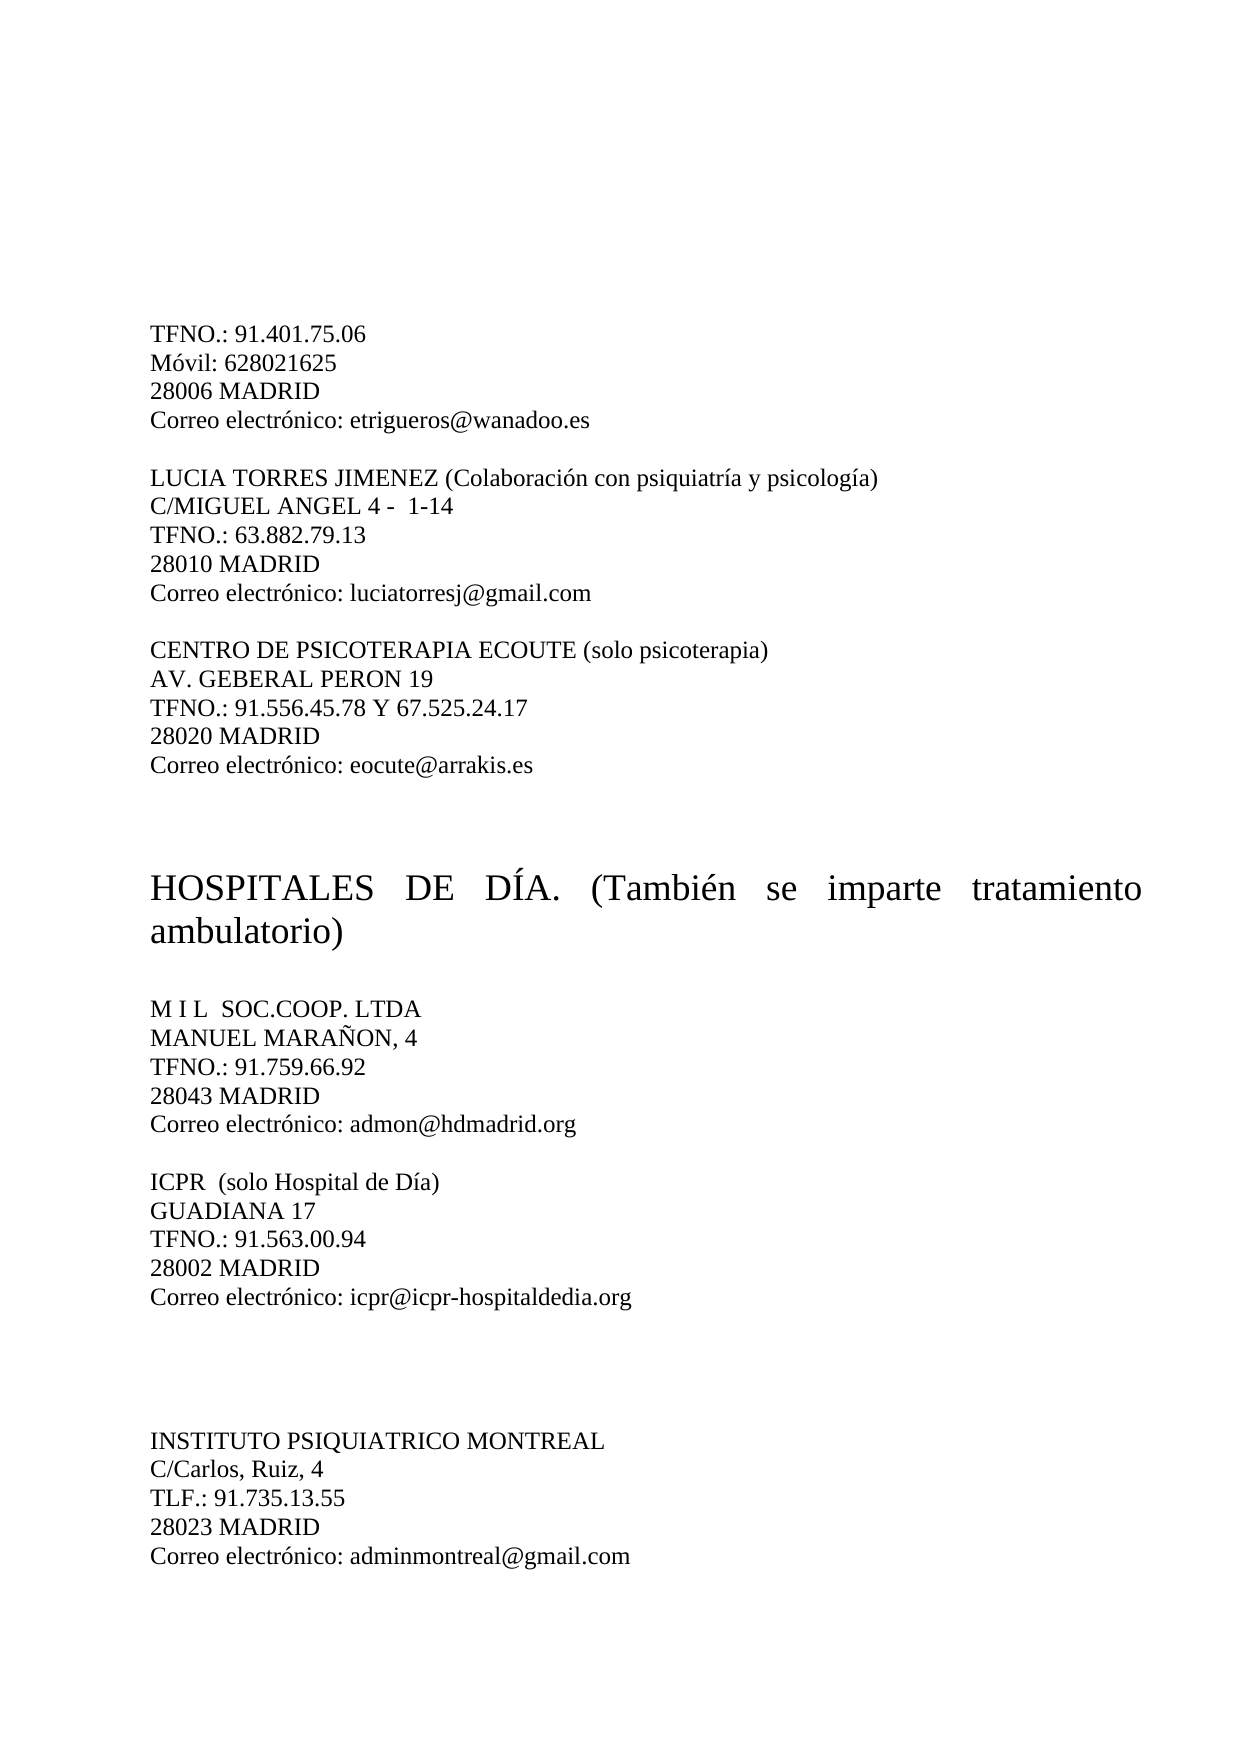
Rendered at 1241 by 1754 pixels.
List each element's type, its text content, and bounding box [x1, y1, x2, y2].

text C/Carlos, Ruiz, 4 [150, 1454, 1143, 1483]
text Correo electrónico: icpr@icpr-hospitaldedia.org [150, 1282, 1143, 1311]
text CENTRO DE PSICOTERAPIA ECOUTE (solo psicoterapia) [150, 635, 1143, 664]
text 28010 MADRID [150, 549, 1143, 578]
text MANUEL MARAÑON, 4 [150, 1023, 1143, 1052]
text HOSPITALES DE DÍA. (También se imparte tratamiento ambulatorio) [150, 865, 1143, 951]
text INSTITUTO PSIQUIATRICO MONTREAL [150, 1426, 1143, 1454]
text 28006 MADRID [150, 376, 1143, 405]
text GUADIANA 17 [150, 1196, 1143, 1224]
text Correo electrónico: adminmontreal@gmail.com [150, 1541, 1143, 1569]
text 28002 MADRID [150, 1253, 1143, 1282]
text Correo electrónico: luciatorresj@gmail.com [150, 578, 1143, 606]
text TFNO.: 63.882.79.13 [150, 520, 1143, 549]
text LUCIA TORRES JIMENEZ (Colaboración con psiquiatría y psicología) [150, 463, 1143, 491]
text TLF.: 91.735.13.55 [150, 1483, 1143, 1512]
text 28020 MADRID [150, 721, 1143, 750]
text Correo electrónico: eocute@arrakis.es [150, 750, 1143, 779]
text TFNO.: 91.563.00.94 [150, 1224, 1143, 1253]
text TFNO.: 91.401.75.06 [150, 319, 1143, 348]
text Correo electrónico: etrigueros@wanadoo.es [150, 405, 1143, 434]
text Móvil: 628021625 [150, 348, 1143, 376]
text TFNO.: 91.556.45.78 Y 67.525.24.17 [150, 693, 1143, 721]
text M I L SOC.COOP. LTDA [150, 994, 1143, 1023]
text 28043 MADRID [150, 1081, 1143, 1109]
text ICPR (solo Hospital de Día) [150, 1167, 1143, 1196]
text AV. GEBERAL PERON 19 [150, 664, 1143, 693]
text Correo electrónico: admon@hdmadrid.org [150, 1109, 1143, 1138]
text C/MIGUEL ANGEL 4 - 1-14 [150, 491, 1143, 520]
text TFNO.: 91.759.66.92 [150, 1052, 1143, 1081]
text 28023 MADRID [150, 1512, 1143, 1541]
